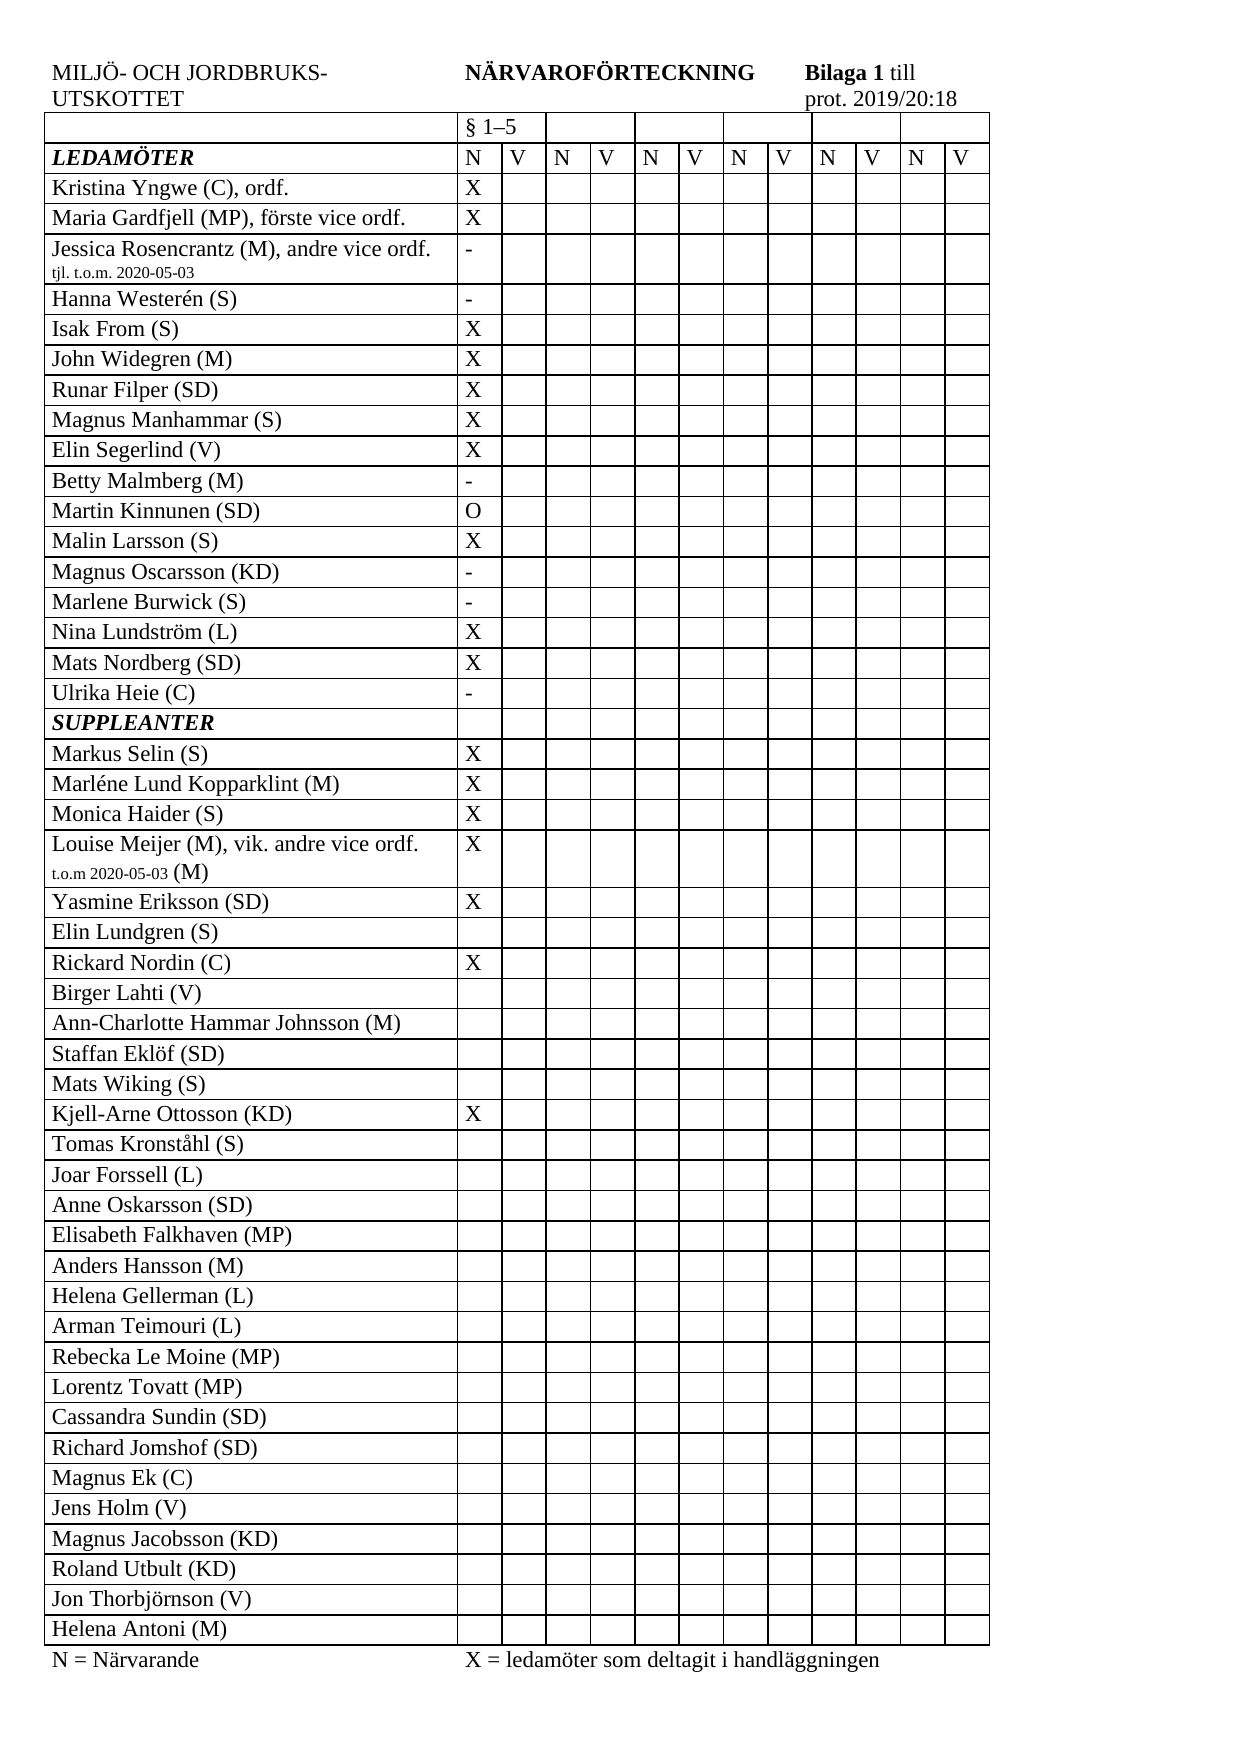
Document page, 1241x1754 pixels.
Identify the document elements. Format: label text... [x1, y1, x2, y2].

table_cell [857, 800, 900, 829]
table_cell [547, 740, 590, 768]
table_cell [680, 1282, 723, 1311]
table_cell [813, 1282, 855, 1311]
table_cell [813, 497, 855, 526]
table_cell [813, 618, 855, 647]
table_cell [857, 1525, 900, 1553]
table_cell [813, 174, 855, 203]
table_cell N = Närvarande [44, 1646, 458, 1672]
table_cell [946, 1252, 989, 1281]
table_cell [813, 888, 855, 917]
table_cell [591, 949, 634, 977]
table_cell [813, 649, 855, 677]
table_cell [503, 949, 545, 977]
table_cell [813, 979, 855, 1008]
table_cell [769, 527, 811, 556]
table_cell [813, 235, 855, 283]
table_cell [547, 113, 634, 142]
table_cell [591, 174, 634, 203]
table_cell [724, 315, 767, 344]
table_cell [724, 376, 767, 404]
table_cell [724, 1100, 767, 1129]
table_cell [813, 1343, 855, 1371]
table_cell V [857, 144, 900, 172]
table_cell X [458, 174, 501, 203]
table_cell [813, 1312, 855, 1341]
table_cell [591, 770, 634, 799]
table_cell [769, 740, 811, 768]
table_cell [813, 588, 855, 617]
table_cell [946, 315, 989, 344]
table_cell X [458, 800, 501, 829]
table_cell [724, 1222, 767, 1250]
table_cell Magnus Ek (C) [45, 1464, 457, 1493]
table_cell [680, 831, 723, 886]
table_cell [857, 618, 900, 647]
table_cell [636, 235, 678, 283]
table_cell [458, 1555, 501, 1584]
table_cell John Widegren (M) [45, 346, 457, 374]
table_cell [591, 346, 634, 374]
table_cell [503, 831, 545, 886]
table_cell Malin Larsson (S) [45, 527, 457, 556]
table_cell [946, 406, 989, 435]
table_cell Marlene Burwick (S) [45, 588, 457, 617]
table_cell [591, 679, 634, 708]
table_cell [636, 918, 678, 947]
table_cell [458, 1009, 501, 1038]
table_cell Richard Jomshof (SD) [45, 1434, 457, 1462]
table_cell [901, 1282, 944, 1311]
table_cell [680, 649, 723, 677]
table_cell [857, 1403, 900, 1432]
table_cell [946, 346, 989, 374]
table_cell [547, 588, 590, 617]
table_cell [591, 204, 634, 233]
table_cell [591, 588, 634, 617]
table_cell Mats Wiking (S) [45, 1070, 457, 1099]
table_cell [769, 1100, 811, 1129]
table_cell [946, 527, 989, 556]
table_cell [769, 1009, 811, 1038]
table_cell [901, 204, 944, 233]
table_cell [591, 497, 634, 526]
table_cell [901, 888, 944, 917]
table_cell [636, 1312, 678, 1341]
table_cell [724, 1252, 767, 1281]
table_cell [946, 1222, 989, 1250]
table_cell [591, 649, 634, 677]
table_cell [813, 831, 855, 886]
table_cell V [769, 144, 811, 172]
table_cell [636, 376, 678, 404]
table_cell [591, 618, 634, 647]
table_cell [680, 437, 723, 465]
table_cell Anders Hansson (M) [45, 1252, 457, 1281]
table_cell [724, 1070, 767, 1099]
table_cell [946, 1494, 989, 1523]
table_cell [680, 406, 723, 435]
table_cell [724, 1191, 767, 1220]
table_cell [636, 1131, 678, 1159]
table_cell [547, 235, 590, 283]
table_cell [946, 235, 989, 283]
table_cell [857, 1100, 900, 1129]
table_cell [901, 740, 944, 768]
table_cell [813, 1434, 855, 1462]
table_cell [680, 1161, 723, 1189]
table_cell [680, 1373, 723, 1402]
table_cell Staffan Eklöf (SD) [45, 1040, 457, 1068]
table_cell - [458, 467, 501, 496]
table_cell [769, 949, 811, 977]
table_cell Hanna Westerén (S) [45, 285, 457, 314]
table_cell [636, 1525, 678, 1553]
table_cell Magnus Jacobsson (KD) [45, 1525, 457, 1553]
table_cell [680, 979, 723, 1008]
table_cell X [458, 315, 501, 344]
table_cell [547, 1373, 590, 1402]
table_cell [769, 1434, 811, 1462]
table_cell [813, 800, 855, 829]
table_cell [901, 1555, 944, 1584]
table_cell [857, 527, 900, 556]
table_cell [680, 1494, 723, 1523]
table_cell Ann-Charlotte Hammar Johnsson (M) [45, 1009, 457, 1038]
table_cell [946, 1343, 989, 1371]
table_cell [901, 588, 944, 617]
table_cell [724, 1040, 767, 1068]
table_cell [901, 1312, 944, 1341]
table_cell Martin Kinnunen (SD) [45, 497, 457, 526]
table_cell [857, 235, 900, 283]
table_cell [503, 888, 545, 917]
table_cell [901, 1009, 944, 1038]
table_cell [680, 1100, 723, 1129]
table_cell N [901, 144, 944, 172]
table_cell [724, 1494, 767, 1523]
table_cell [547, 918, 590, 947]
table_cell O [458, 497, 501, 526]
table_cell [857, 558, 900, 586]
table_cell N [547, 144, 590, 172]
table_cell [901, 497, 944, 526]
table_cell [636, 1191, 678, 1220]
table_cell [680, 1555, 723, 1584]
table_cell [680, 740, 723, 768]
table_cell [813, 1191, 855, 1220]
table_cell [503, 235, 545, 283]
table_cell [547, 1434, 590, 1462]
table_cell [591, 406, 634, 435]
table_cell [724, 588, 767, 617]
table_cell [680, 527, 723, 556]
table_cell [503, 1312, 545, 1341]
table_cell [813, 558, 855, 586]
table_cell [769, 618, 811, 647]
table_cell [458, 1222, 501, 1250]
table_cell [813, 1494, 855, 1523]
table_cell [724, 497, 767, 526]
table_cell N [813, 144, 855, 172]
table_cell [680, 376, 723, 404]
table_cell [901, 979, 944, 1008]
table_cell [547, 315, 590, 344]
table_cell [769, 406, 811, 435]
table_cell [901, 800, 944, 829]
table_cell [591, 831, 634, 886]
table_cell [680, 888, 723, 917]
table_cell [769, 235, 811, 283]
table_cell X [458, 888, 501, 917]
table_cell [547, 174, 590, 203]
table_cell [724, 204, 767, 233]
table_cell Nina Lundström (L) [45, 618, 457, 647]
table_cell [503, 1131, 545, 1159]
table_cell [503, 800, 545, 829]
table_cell - [458, 588, 501, 617]
table_cell [547, 204, 590, 233]
table_cell [857, 467, 900, 496]
table_cell [946, 888, 989, 917]
table_cell [636, 285, 678, 314]
table_cell X [458, 949, 501, 977]
table_cell [636, 1373, 678, 1402]
table_cell Helena Antoni (M) [45, 1616, 457, 1644]
table_cell [680, 588, 723, 617]
table_cell [503, 1161, 545, 1189]
table_cell [636, 979, 678, 1008]
table_cell [946, 649, 989, 677]
table_cell [813, 1373, 855, 1402]
table_cell [901, 1585, 944, 1614]
table_cell [680, 679, 723, 708]
table_cell Birger Lahti (V) [45, 979, 457, 1008]
table_cell [591, 1616, 634, 1644]
table_cell [503, 1070, 545, 1099]
table_cell [503, 174, 545, 203]
table_cell [769, 649, 811, 677]
table_cell [636, 1252, 678, 1281]
table_cell [946, 1525, 989, 1553]
table_cell [458, 1070, 501, 1099]
table_cell [946, 831, 989, 886]
table_cell [813, 1070, 855, 1099]
table_cell [591, 1161, 634, 1189]
table_cell [901, 1403, 944, 1432]
table_cell [680, 315, 723, 344]
table_cell Markus Selin (S) [45, 740, 457, 768]
table_cell [901, 285, 944, 314]
table_cell [503, 588, 545, 617]
table_cell [946, 949, 989, 977]
table_cell Betty Malmberg (M) [45, 467, 457, 496]
table_cell [724, 1525, 767, 1553]
table_cell N [458, 144, 501, 172]
table_cell [946, 1464, 989, 1493]
table_cell [680, 1616, 723, 1644]
table_cell [857, 888, 900, 917]
table_cell [45, 113, 457, 142]
table_cell [503, 1555, 545, 1584]
table_cell [857, 740, 900, 768]
table_cell X [458, 649, 501, 677]
table_cell [769, 497, 811, 526]
table_cell [503, 1525, 545, 1553]
table_cell [636, 740, 678, 768]
table_cell [458, 1161, 501, 1189]
table_cell [680, 1040, 723, 1068]
table_cell [680, 1070, 723, 1099]
table_cell [636, 558, 678, 586]
table_cell [591, 376, 634, 404]
table_cell [857, 1070, 900, 1099]
table_cell [813, 1555, 855, 1584]
table_cell [946, 285, 989, 314]
table_cell [458, 1282, 501, 1311]
table_cell Mats Nordberg (SD) [45, 649, 457, 677]
table_cell Joar Forssell (L) [45, 1161, 457, 1189]
table_cell [591, 1434, 634, 1462]
table_cell [724, 406, 767, 435]
table_cell [901, 558, 944, 586]
table_cell [591, 285, 634, 314]
table_cell [946, 1191, 989, 1220]
table_cell [680, 1131, 723, 1159]
table_cell [857, 949, 900, 977]
table_cell [857, 679, 900, 708]
table_cell [724, 1312, 767, 1341]
table_cell [857, 1616, 900, 1644]
table_cell [769, 1525, 811, 1553]
table_cell - [458, 285, 501, 314]
table_cell Yasmine Eriksson (SD) [45, 888, 457, 917]
table_cell [503, 1040, 545, 1068]
table_cell X [458, 346, 501, 374]
table_cell X [458, 437, 501, 465]
table_cell X [458, 618, 501, 647]
table_cell [901, 1525, 944, 1553]
table_cell [769, 1343, 811, 1371]
table_cell [503, 1373, 545, 1402]
table_cell [503, 437, 545, 465]
table_cell [813, 1100, 855, 1129]
table_cell [901, 1100, 944, 1129]
table_cell [458, 1131, 501, 1159]
table_cell [857, 1161, 900, 1189]
table_cell [636, 588, 678, 617]
table_cell [724, 1161, 767, 1189]
table_cell Monica Haider (S) [45, 800, 457, 829]
table_cell [901, 1616, 944, 1644]
table_cell Rebecka Le Moine (MP) [45, 1343, 457, 1371]
table_cell [724, 800, 767, 829]
table_cell [813, 1403, 855, 1432]
table_cell [636, 618, 678, 647]
table_cell [857, 649, 900, 677]
table_cell [636, 1434, 678, 1462]
table_cell [636, 497, 678, 526]
table_cell [901, 1131, 944, 1159]
table_cell [503, 315, 545, 344]
table_cell [547, 285, 590, 314]
table_cell [636, 800, 678, 829]
table_cell [503, 558, 545, 586]
table_cell [946, 376, 989, 404]
table_cell - [458, 558, 501, 586]
table_cell [591, 1373, 634, 1402]
table_cell [547, 1009, 590, 1038]
table_cell [503, 1434, 545, 1462]
table_cell [769, 1616, 811, 1644]
table_cell [946, 709, 989, 738]
table_cell [636, 1100, 678, 1129]
table_cell Jessica Rosencrantz (M), andre vice ordf. tjl. t.o.m. 2020-05-03 [45, 235, 457, 283]
table_cell [901, 649, 944, 677]
table_cell [813, 113, 900, 142]
table_cell [857, 406, 900, 435]
table_cell [857, 1555, 900, 1584]
table_header Bilaga 1 till prot. 2019/20:18 [797, 59, 989, 112]
table_cell [724, 1585, 767, 1614]
table_cell [547, 1616, 590, 1644]
table_cell [458, 1434, 501, 1462]
table_cell [724, 979, 767, 1008]
table_cell [857, 497, 900, 526]
table_cell [813, 204, 855, 233]
table_cell [769, 979, 811, 1008]
table_cell [769, 1555, 811, 1584]
table_cell [724, 235, 767, 283]
table_cell [946, 1434, 989, 1462]
table_cell [857, 588, 900, 617]
table_cell [769, 437, 811, 465]
table_cell [946, 1161, 989, 1189]
table_cell Elin Segerlind (V) [45, 437, 457, 465]
table_cell [857, 204, 900, 233]
table_cell [503, 1100, 545, 1129]
table_cell [857, 1585, 900, 1614]
table_cell [724, 1343, 767, 1371]
table_cell [901, 235, 944, 283]
table_cell [503, 1585, 545, 1614]
table_cell [769, 1222, 811, 1250]
table_cell [680, 1191, 723, 1220]
table_cell [680, 285, 723, 314]
table_cell [547, 346, 590, 374]
table_cell [946, 618, 989, 647]
table_cell [813, 1252, 855, 1281]
table_cell Elin Lundgren (S) [45, 918, 457, 947]
table_cell [680, 235, 723, 283]
table_cell [901, 1161, 944, 1189]
table_cell [769, 831, 811, 886]
table_cell [769, 346, 811, 374]
table_cell [724, 949, 767, 977]
table_cell [946, 204, 989, 233]
table_cell [813, 346, 855, 374]
table_cell [946, 174, 989, 203]
table_cell [769, 588, 811, 617]
table_cell [724, 467, 767, 496]
table_cell [591, 1070, 634, 1099]
table_cell [857, 1312, 900, 1341]
table_cell [503, 770, 545, 799]
table_cell [680, 558, 723, 586]
table_header MILJÖ- OCH JORDBRUKS- UTSKOTTET [44, 59, 458, 112]
table_cell [591, 1009, 634, 1038]
table_cell [946, 1616, 989, 1644]
table_cell [680, 204, 723, 233]
table_cell Kristina Yngwe (C), ordf. [45, 174, 457, 203]
table_cell [503, 1191, 545, 1220]
table_cell [547, 1252, 590, 1281]
table_cell [636, 770, 678, 799]
table_cell [636, 437, 678, 465]
table_cell Helena Gellerman (L) [45, 1282, 457, 1311]
table_cell [857, 1494, 900, 1523]
table_cell - [458, 235, 501, 283]
table_cell [946, 1100, 989, 1129]
table_cell [591, 918, 634, 947]
table_cell [857, 1222, 900, 1250]
table_cell [901, 527, 944, 556]
table_cell [636, 1161, 678, 1189]
table_cell [813, 1040, 855, 1068]
table_cell [946, 497, 989, 526]
table_cell [857, 285, 900, 314]
table_cell [946, 1403, 989, 1432]
table_cell Isak From (S) [45, 315, 457, 344]
table_cell [458, 918, 501, 947]
table_cell [769, 679, 811, 708]
table_cell [503, 406, 545, 435]
table_cell [680, 346, 723, 374]
table_cell [813, 467, 855, 496]
table_cell [813, 376, 855, 404]
table_cell Cassandra Sundin (SD) [45, 1403, 457, 1432]
table_cell [547, 1282, 590, 1311]
table_cell [769, 770, 811, 799]
table_cell [724, 649, 767, 677]
table_cell Magnus Manhammar (S) [45, 406, 457, 435]
table_cell [591, 979, 634, 1008]
table_cell [680, 1343, 723, 1371]
table_cell [946, 437, 989, 465]
table_cell [503, 618, 545, 647]
table_cell [591, 1464, 634, 1493]
table_cell [857, 1373, 900, 1402]
table_cell [503, 1282, 545, 1311]
table_cell [813, 1585, 855, 1614]
table_cell [503, 740, 545, 768]
table_cell [901, 1464, 944, 1493]
table_cell [813, 1009, 855, 1038]
table_cell [547, 1040, 590, 1068]
table_cell [680, 709, 723, 738]
table_cell [769, 918, 811, 947]
table_cell [680, 918, 723, 947]
table_cell [901, 467, 944, 496]
table_cell [591, 1403, 634, 1432]
table_cell [636, 831, 678, 886]
table_cell [813, 1222, 855, 1250]
table_cell [591, 1100, 634, 1129]
table_cell [636, 467, 678, 496]
table_cell [769, 467, 811, 496]
table_cell Jens Holm (V) [45, 1494, 457, 1523]
table_cell [901, 1373, 944, 1402]
table_cell [547, 679, 590, 708]
table_cell [547, 1494, 590, 1523]
table_cell [680, 949, 723, 977]
table_cell [901, 679, 944, 708]
table_cell [680, 1403, 723, 1432]
table_cell [591, 1312, 634, 1341]
table_cell [946, 467, 989, 496]
table_cell [503, 918, 545, 947]
table_cell [769, 1494, 811, 1523]
table_cell [591, 1494, 634, 1523]
table_cell [636, 406, 678, 435]
table_cell [813, 770, 855, 799]
table_cell SUPPLEANTER [45, 709, 457, 738]
table_cell [591, 467, 634, 496]
table_cell [769, 800, 811, 829]
table_cell [547, 1525, 590, 1553]
table_cell [901, 831, 944, 886]
table_cell [901, 1252, 944, 1281]
table_cell [813, 315, 855, 344]
table_cell [503, 1403, 545, 1432]
table_cell [946, 800, 989, 829]
table_cell [636, 1222, 678, 1250]
table_cell [458, 1585, 501, 1614]
table_cell [503, 1009, 545, 1038]
table_cell [901, 113, 989, 142]
table_cell [946, 918, 989, 947]
table_cell [813, 527, 855, 556]
table_cell V [591, 144, 634, 172]
table_cell [591, 1525, 634, 1553]
table_cell [636, 113, 723, 142]
table_cell X [458, 406, 501, 435]
table_cell [458, 1525, 501, 1553]
table_cell [724, 113, 811, 142]
table_cell [458, 1252, 501, 1281]
table_cell [946, 1585, 989, 1614]
table_cell [857, 1464, 900, 1493]
table_cell Runar Filper (SD) [45, 376, 457, 404]
table_cell X [458, 1100, 501, 1129]
table_cell LEDAMÖTER [45, 144, 457, 172]
table_cell [591, 437, 634, 465]
table_cell [857, 315, 900, 344]
table_cell [503, 346, 545, 374]
table_cell [503, 285, 545, 314]
table_cell [591, 527, 634, 556]
table_cell [946, 1312, 989, 1341]
table_cell [857, 346, 900, 374]
table_cell [769, 558, 811, 586]
table_cell [591, 235, 634, 283]
table_cell [724, 1131, 767, 1159]
table_cell [724, 1464, 767, 1493]
table_cell [724, 1009, 767, 1038]
table_cell [458, 1312, 501, 1341]
table_cell [901, 406, 944, 435]
table_cell V [946, 144, 989, 172]
table_cell Lorentz Tovatt (MP) [45, 1373, 457, 1402]
table_cell [547, 1555, 590, 1584]
table_cell [636, 174, 678, 203]
table_cell [636, 204, 678, 233]
table_cell [769, 1191, 811, 1220]
table_cell [547, 979, 590, 1008]
table_cell [901, 346, 944, 374]
table_cell [813, 709, 855, 738]
table_cell [901, 1494, 944, 1523]
table_cell [503, 1464, 545, 1493]
table_cell [857, 1131, 900, 1159]
table_cell [547, 1100, 590, 1129]
table_cell [857, 1191, 900, 1220]
table_cell [547, 888, 590, 917]
table_cell [547, 527, 590, 556]
table_cell [769, 1252, 811, 1281]
table_cell [458, 1373, 501, 1402]
table_cell [458, 1616, 501, 1644]
table_cell [946, 1070, 989, 1099]
table_cell [636, 1403, 678, 1432]
table_cell [680, 1252, 723, 1281]
table_cell [857, 709, 900, 738]
table_cell [769, 315, 811, 344]
table_cell [591, 1222, 634, 1250]
table_cell [680, 1464, 723, 1493]
table_cell [769, 709, 811, 738]
table_cell [636, 649, 678, 677]
table_cell [724, 285, 767, 314]
table_cell N [724, 144, 767, 172]
table_cell [636, 1070, 678, 1099]
table_cell [591, 315, 634, 344]
table_cell [724, 558, 767, 586]
table_cell [724, 888, 767, 917]
table_cell Magnus Oscarsson (KD) [45, 558, 457, 586]
table_cell [547, 949, 590, 977]
table_cell [591, 740, 634, 768]
table_cell [813, 1131, 855, 1159]
table_cell Rickard Nordin (C) [45, 949, 457, 977]
table_cell [636, 949, 678, 977]
table_cell [857, 376, 900, 404]
table_cell [547, 1131, 590, 1159]
table_cell [901, 709, 944, 738]
table_cell [857, 1434, 900, 1462]
table_cell [503, 376, 545, 404]
table_cell [591, 1555, 634, 1584]
table_cell [547, 558, 590, 586]
table_cell [503, 527, 545, 556]
table_cell [857, 979, 900, 1008]
table_cell [547, 497, 590, 526]
table_cell [547, 1464, 590, 1493]
table_cell [458, 1403, 501, 1432]
table_cell [680, 1009, 723, 1038]
table_cell [857, 1343, 900, 1371]
table_cell [901, 437, 944, 465]
table_cell [680, 467, 723, 496]
table_cell [503, 1252, 545, 1281]
table_cell [724, 709, 767, 738]
table_cell [547, 618, 590, 647]
table_cell [857, 1282, 900, 1311]
table_cell [547, 1070, 590, 1099]
table_cell [636, 1282, 678, 1311]
table_cell [503, 467, 545, 496]
table_cell [724, 679, 767, 708]
table_cell X = ledamöter som deltagit i handläggningen [458, 1644, 1004, 1672]
table_cell [547, 376, 590, 404]
table_cell Jon Thorbjörnson (V) [45, 1585, 457, 1614]
table_cell [901, 1191, 944, 1220]
table_cell [769, 1373, 811, 1402]
table_cell [769, 285, 811, 314]
table_cell [680, 174, 723, 203]
table_cell [591, 1252, 634, 1281]
table_cell [680, 770, 723, 799]
table_cell [901, 1222, 944, 1250]
table_cell [503, 979, 545, 1008]
table_cell [458, 709, 501, 738]
table_cell [724, 1282, 767, 1311]
table_cell [680, 497, 723, 526]
table_cell V [680, 144, 723, 172]
table_cell N [636, 144, 678, 172]
table_cell Roland Utbult (KD) [45, 1555, 457, 1584]
table_cell - [458, 679, 501, 708]
table_cell [946, 770, 989, 799]
table_cell [503, 204, 545, 233]
table_cell [547, 831, 590, 886]
table_cell [946, 740, 989, 768]
table_cell [547, 709, 590, 738]
table_cell [591, 1191, 634, 1220]
table_cell [813, 285, 855, 314]
table_cell [813, 1525, 855, 1553]
table_cell [503, 649, 545, 677]
table_cell [547, 1403, 590, 1432]
table_cell Anne Oskarsson (SD) [45, 1191, 457, 1220]
table_cell Elisabeth Falkhaven (MP) [45, 1222, 457, 1250]
table_cell Kjell-Arne Ottosson (KD) [45, 1100, 457, 1129]
table_cell [724, 1434, 767, 1462]
table_cell [636, 1464, 678, 1493]
table_cell [547, 1191, 590, 1220]
table_cell [857, 174, 900, 203]
table_cell [769, 376, 811, 404]
table_cell [813, 679, 855, 708]
table_cell [591, 888, 634, 917]
table_cell [769, 888, 811, 917]
table_cell [857, 437, 900, 465]
table_cell [857, 918, 900, 947]
table_cell [636, 679, 678, 708]
table_cell [724, 618, 767, 647]
table_cell [636, 527, 678, 556]
table_cell X [458, 770, 501, 799]
table_cell [636, 1009, 678, 1038]
table_cell [769, 1040, 811, 1068]
table_cell [680, 1434, 723, 1462]
table_cell [901, 770, 944, 799]
table_cell [813, 1161, 855, 1189]
table_cell [813, 437, 855, 465]
table_cell V [503, 144, 545, 172]
table_cell [946, 1131, 989, 1159]
table_cell [591, 1282, 634, 1311]
table_cell [946, 558, 989, 586]
table_cell [813, 1464, 855, 1493]
table_cell [857, 1252, 900, 1281]
table_cell [724, 1616, 767, 1644]
table_cell [901, 618, 944, 647]
table_cell [769, 204, 811, 233]
table_cell [946, 1282, 989, 1311]
table_cell [946, 979, 989, 1008]
table_cell [591, 1343, 634, 1371]
table_cell [857, 1009, 900, 1038]
table_cell [503, 709, 545, 738]
table_cell [547, 406, 590, 435]
table_cell [724, 918, 767, 947]
table_cell [946, 1040, 989, 1068]
table_cell [636, 1585, 678, 1614]
table_cell [636, 315, 678, 344]
table_cell [813, 406, 855, 435]
table_cell [769, 1070, 811, 1099]
table_cell [901, 174, 944, 203]
table_cell [946, 1555, 989, 1584]
table_cell [680, 1312, 723, 1341]
table_cell [724, 770, 767, 799]
table_cell [636, 1555, 678, 1584]
table_cell [591, 709, 634, 738]
table_cell X [458, 376, 501, 404]
table_cell [547, 770, 590, 799]
table_cell [591, 1585, 634, 1614]
table_cell [503, 1616, 545, 1644]
table_cell [901, 1434, 944, 1462]
table_cell [680, 1525, 723, 1553]
table_cell [724, 740, 767, 768]
table_cell [547, 437, 590, 465]
table_cell [901, 949, 944, 977]
table_cell [813, 1616, 855, 1644]
table_cell [636, 1616, 678, 1644]
table_cell [503, 1494, 545, 1523]
table_cell [680, 618, 723, 647]
table_cell [724, 527, 767, 556]
table_cell [724, 1555, 767, 1584]
table_cell [503, 1222, 545, 1250]
table_cell [503, 497, 545, 526]
table_cell [458, 1191, 501, 1220]
table_cell [901, 1343, 944, 1371]
table_cell [458, 1494, 501, 1523]
table_cell [901, 315, 944, 344]
table_cell [547, 1222, 590, 1250]
table_cell [769, 1585, 811, 1614]
table_cell [724, 1373, 767, 1402]
table_cell [857, 831, 900, 886]
table_cell [547, 649, 590, 677]
table_cell [547, 1161, 590, 1189]
table_cell Louise Meijer (M), vik. andre vice ordf. t.o.m 2020-05-03 (M) [45, 831, 457, 886]
table_cell [901, 1070, 944, 1099]
table_cell [946, 679, 989, 708]
table_cell [458, 1343, 501, 1371]
table_cell X [458, 527, 501, 556]
table_cell [901, 376, 944, 404]
table_cell [636, 1494, 678, 1523]
table_cell [769, 1282, 811, 1311]
table_cell [813, 949, 855, 977]
table_cell [547, 800, 590, 829]
table_cell [857, 1040, 900, 1068]
table_cell [724, 174, 767, 203]
table_cell [769, 1161, 811, 1189]
table_cell [636, 346, 678, 374]
table_cell [458, 979, 501, 1008]
table_cell [591, 1040, 634, 1068]
table_cell [503, 1343, 545, 1371]
table_cell X [458, 204, 501, 233]
table_cell [547, 1312, 590, 1341]
table_cell [458, 1464, 501, 1493]
table_cell [724, 831, 767, 886]
table_cell [636, 709, 678, 738]
table_cell [680, 800, 723, 829]
table_cell [680, 1585, 723, 1614]
table_cell [857, 770, 900, 799]
table_cell § 1–5 [458, 113, 545, 142]
table_cell [591, 800, 634, 829]
table_cell X [458, 740, 501, 768]
table_cell [946, 588, 989, 617]
table_cell [901, 918, 944, 947]
table_header NÄRVAROFÖRTECKNING [458, 59, 797, 112]
table_cell [724, 1403, 767, 1432]
table_cell Maria Gardfjell (MP), förste vice ordf. [45, 204, 457, 233]
table_cell Tomas Kronståhl (S) [45, 1131, 457, 1159]
table_cell [547, 1343, 590, 1371]
table_cell [636, 1343, 678, 1371]
table_cell Arman Teimouri (L) [45, 1312, 457, 1341]
table_cell [724, 346, 767, 374]
table_cell Marléne Lund Kopparklint (M) [45, 770, 457, 799]
table_cell X [458, 831, 501, 886]
table_cell [901, 1040, 944, 1068]
table_cell [769, 1403, 811, 1432]
table_cell [503, 679, 545, 708]
table_cell [769, 1131, 811, 1159]
table_cell [946, 1009, 989, 1038]
table_cell [946, 1373, 989, 1402]
table_cell [636, 888, 678, 917]
table_cell [680, 1222, 723, 1250]
table_cell [591, 1131, 634, 1159]
table_cell [547, 1585, 590, 1614]
table_cell [636, 1040, 678, 1068]
table_cell [591, 558, 634, 586]
table_cell [769, 1312, 811, 1341]
table_cell [769, 1464, 811, 1493]
table_cell Ulrika Heie (C) [45, 679, 457, 708]
table_cell [769, 174, 811, 203]
table_cell [724, 437, 767, 465]
table_cell [813, 918, 855, 947]
table_cell [813, 740, 855, 768]
table_cell [458, 1040, 501, 1068]
table_cell [547, 467, 590, 496]
